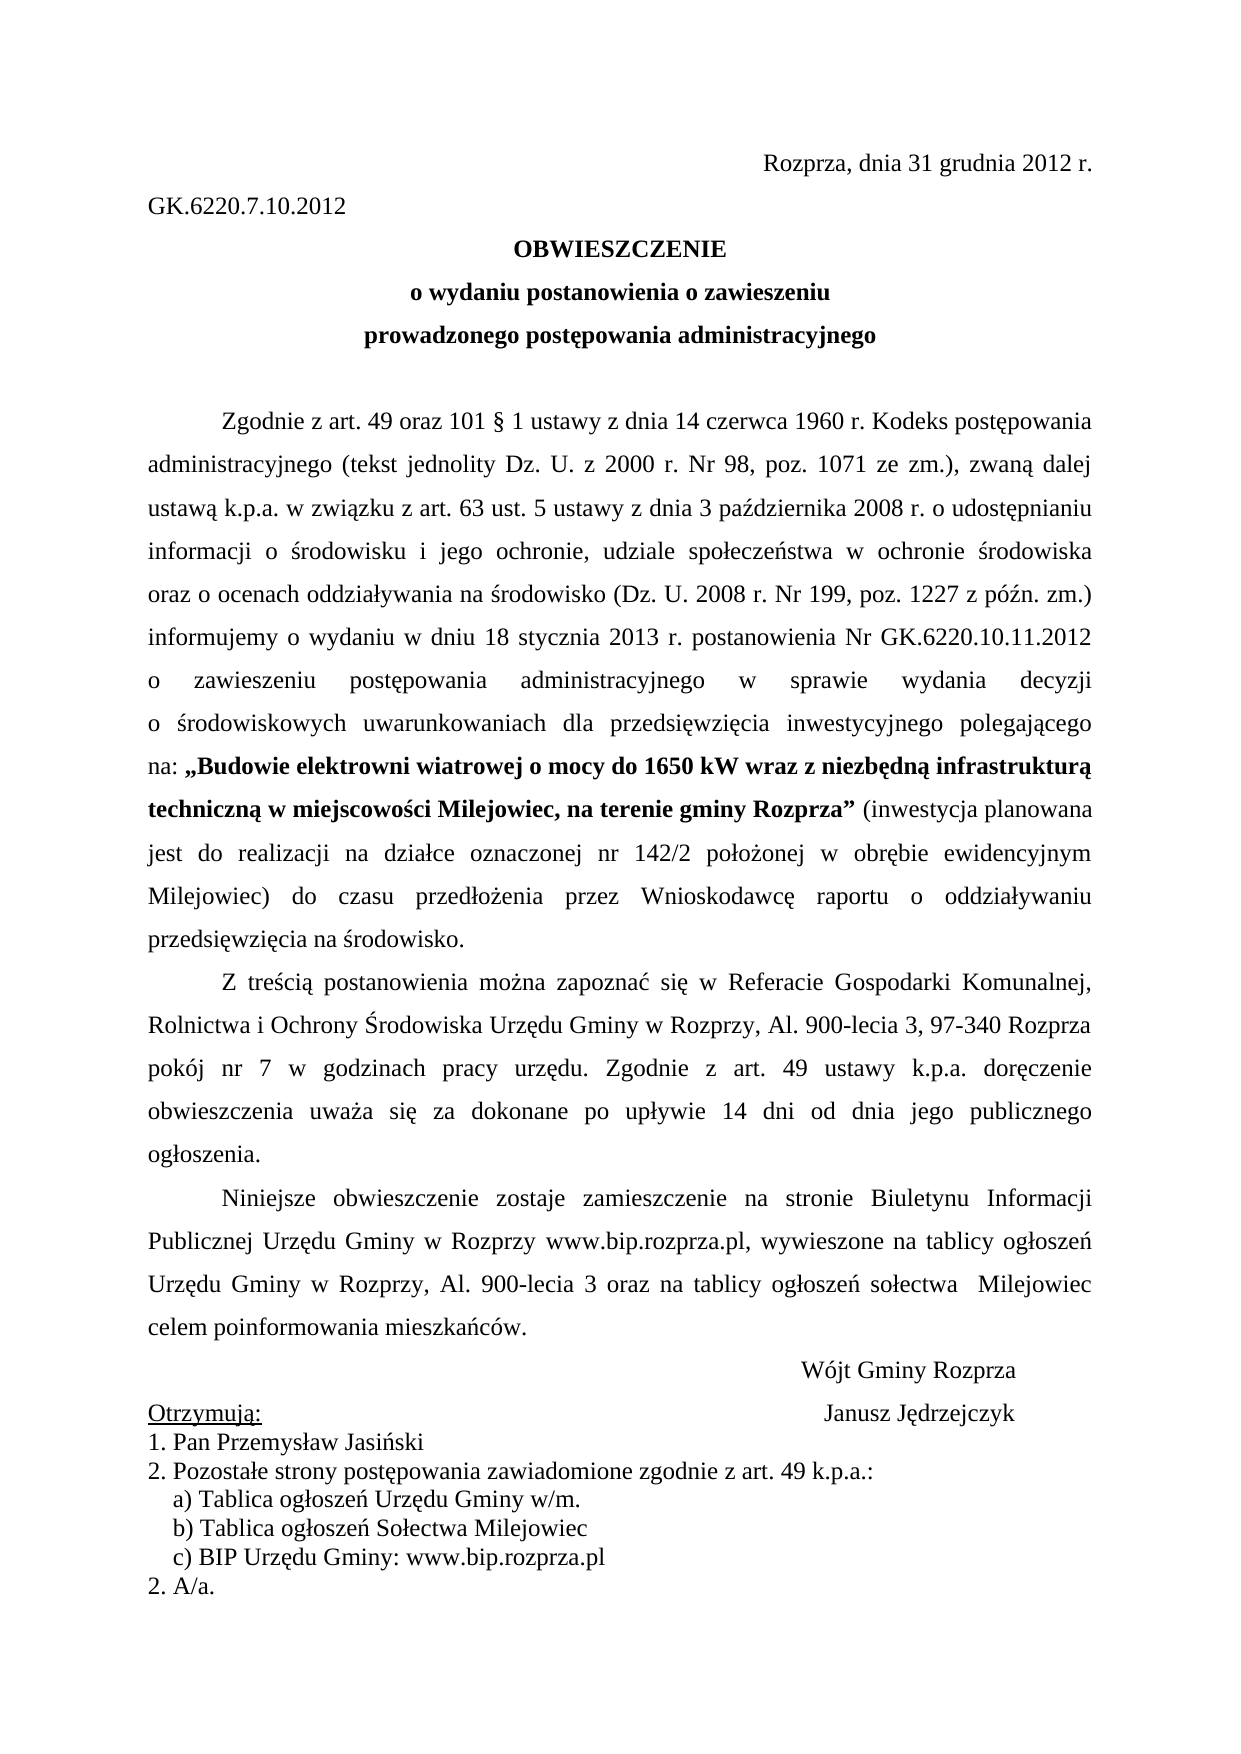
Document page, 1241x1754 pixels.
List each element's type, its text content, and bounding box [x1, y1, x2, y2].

text Zgodnie z art. 49 oraz 101 § 1 ustawy z dnia 14 czerwca 1960 r. Kodeks postępowania administracyjnego (tekst jednolity Dz. U. z 2000 r. Nr 98, poz. 1071 ze zm.), zwaną dalej ustawą k.p.a. w związku z art. 63 ust. 5 ustawy z dnia 3 października 2008 r. o udostępnianiu informacji o środowisku i jego ochronie, udziale społeczeństwa w ochronie środowiska oraz o ocenach oddziaływania na środowisko (Dz. U. 2008 r. Nr 199, poz. 1227 z późn. zm.) informujemy o wydaniu w dniu 18 stycznia 2013 r. postanowienia Nr GK.6220.10.11.2012 o zawieszeniu postępowania administracyjnego w sprawie wydania decyzji o środowiskowych uwarunkowaniach dla przedsięwzięcia inwestycyjnego polegającego na: „Budowie elektrowni wiatrowej o mocy do 1650 kW wraz z niezbędną infrastrukturą techniczną w miejscowości Milejowiec, na terenie gminy Rozprza” (inwestycja planowana jest do realizacji na działce oznaczonej nr 142/2 położonej w obrębie ewidencyjnym Milejowiec) do czasu przedłożenia przez Wnioskodawcę raportu o oddziaływaniu przedsięwzięcia na środowisko. [148, 406, 1093, 953]
text Otrzymują: Janusz Jędrzejczyk [148, 1398, 1093, 1427]
text Rozprza, dnia 31 grudnia 2012 r. [148, 148, 1093, 176]
text prowadzonego postępowania administracyjnego [148, 320, 1093, 349]
text OBWIESZCZENIE [148, 234, 1093, 263]
text Z treścią postanowienia można zapoznać się w Referacie Gospodarki Komunalnej, Rolnictwa i Ochrony Środowiska Urzędu Gminy w Rozprzy, Al. 900-lecia 3, 97-340 Rozprza pokój nr 7 w godzinach pracy urzędu. Zgodnie z art. 49 ustawy k.p.a. doręczenie obwieszczenia uważa się za dokonane po upływie 14 dni od dnia jego publicznego ogłoszenia. [148, 967, 1093, 1168]
text b) Tablica ogłoszeń Sołectwa Milejowiec [148, 1513, 1093, 1542]
text GK.6220.7.10.2012 [148, 191, 1093, 219]
text 2. Pozostałe strony postępowania zawiadomione zgodnie z art. 49 k.p.a.: [148, 1456, 1093, 1484]
text 2. A/a. [148, 1571, 1093, 1599]
text a) Tablica ogłoszeń Urzędu Gminy w/m. [148, 1484, 1093, 1513]
text Niniejsze obwieszczenie zostaje zamieszczenie na stronie Biuletynu Informacji Publicznej Urzędu Gminy w Rozprzy www.bip.rozprza.pl, wywieszone na tablicy ogłoszeń Urzędu Gminy w Rozprzy, Al. 900-lecia 3 oraz na tablicy ogłoszeń sołectwa Milejowiec celem poinformowania mieszkańców. [148, 1183, 1093, 1341]
text 1. Pan Przemysław Jasiński [148, 1427, 1093, 1456]
text c) BIP Urzędu Gminy: www.bip.rozprza.pl [148, 1542, 1093, 1571]
text o wydaniu postanowienia o zawieszeniu [148, 277, 1093, 306]
text Wójt Gminy Rozprza [148, 1355, 1093, 1384]
